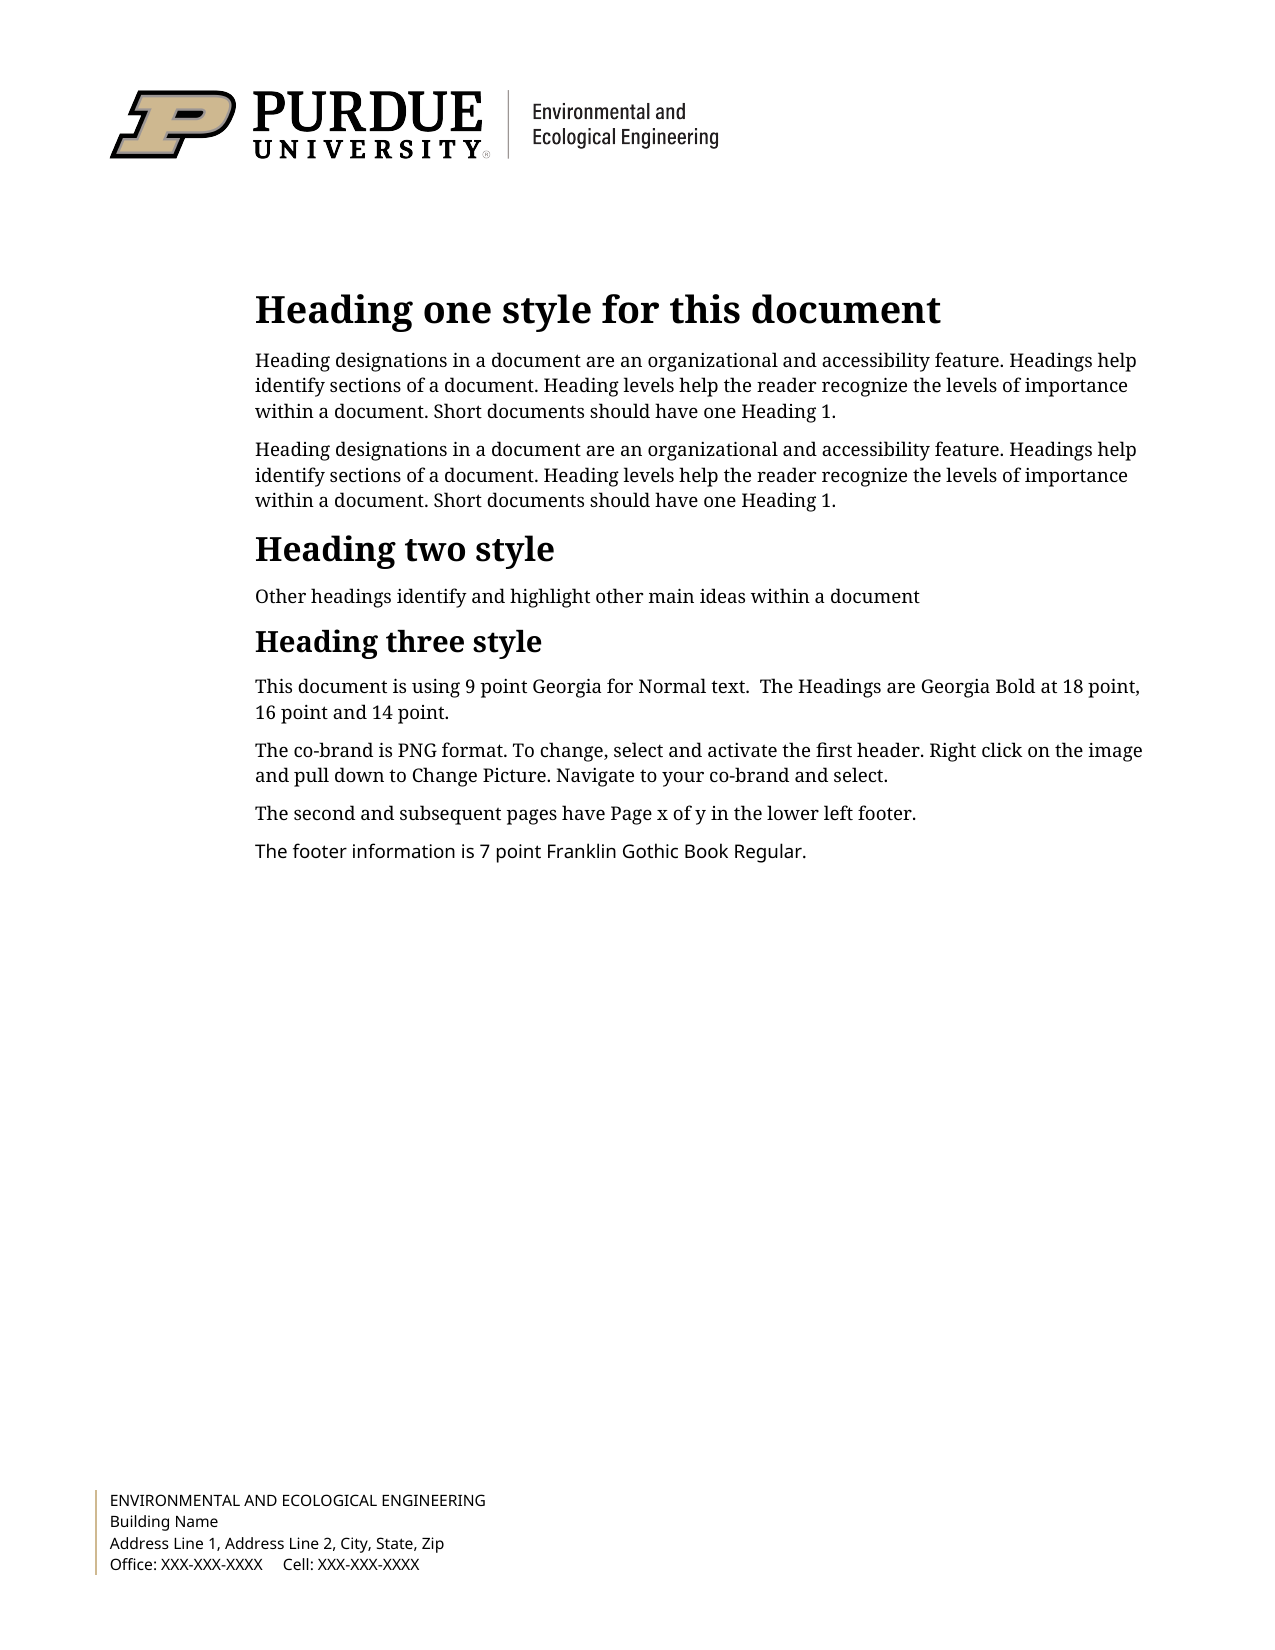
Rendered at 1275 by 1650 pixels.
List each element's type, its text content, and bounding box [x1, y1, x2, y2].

subtitle Heading three style [255, 621, 1147, 661]
text Heading designations in a document are an organizational and accessibility feature. Headings help identify sections of a document. Heading levels help the reader recognize the levels of importance within a document. Short documents should have one Heading 1. [255, 436, 1147, 513]
text This document is using 9 point Georgia for Normal text. The Headings are Georgia Bold at 18 point, 16 point and 14 point. [255, 673, 1147, 724]
text Heading designations in a document are an organizational and accessibility feature. Headings help identify sections of a document. Heading levels help the reader recognize the levels of importance within a document. Short documents should have one Heading 1. [255, 347, 1147, 424]
picture [109, 87, 818, 163]
subtitle Heading one style for this document [255, 284, 1147, 335]
text The footer information is 7 point Franklin Gothic Book Regular. [255, 839, 1147, 864]
text The co-brand is PNG format. To change, select and activate the first header. Right click on the image and pull down to Change Picture. Navigate to your co-brand and select. [255, 737, 1147, 788]
text Other headings identify and highlight other main ideas within a document [255, 583, 1147, 609]
text The second and subsequent pages have Page x of y in the lower left footer. [255, 801, 1147, 826]
subtitle Heading two style [255, 525, 1147, 571]
